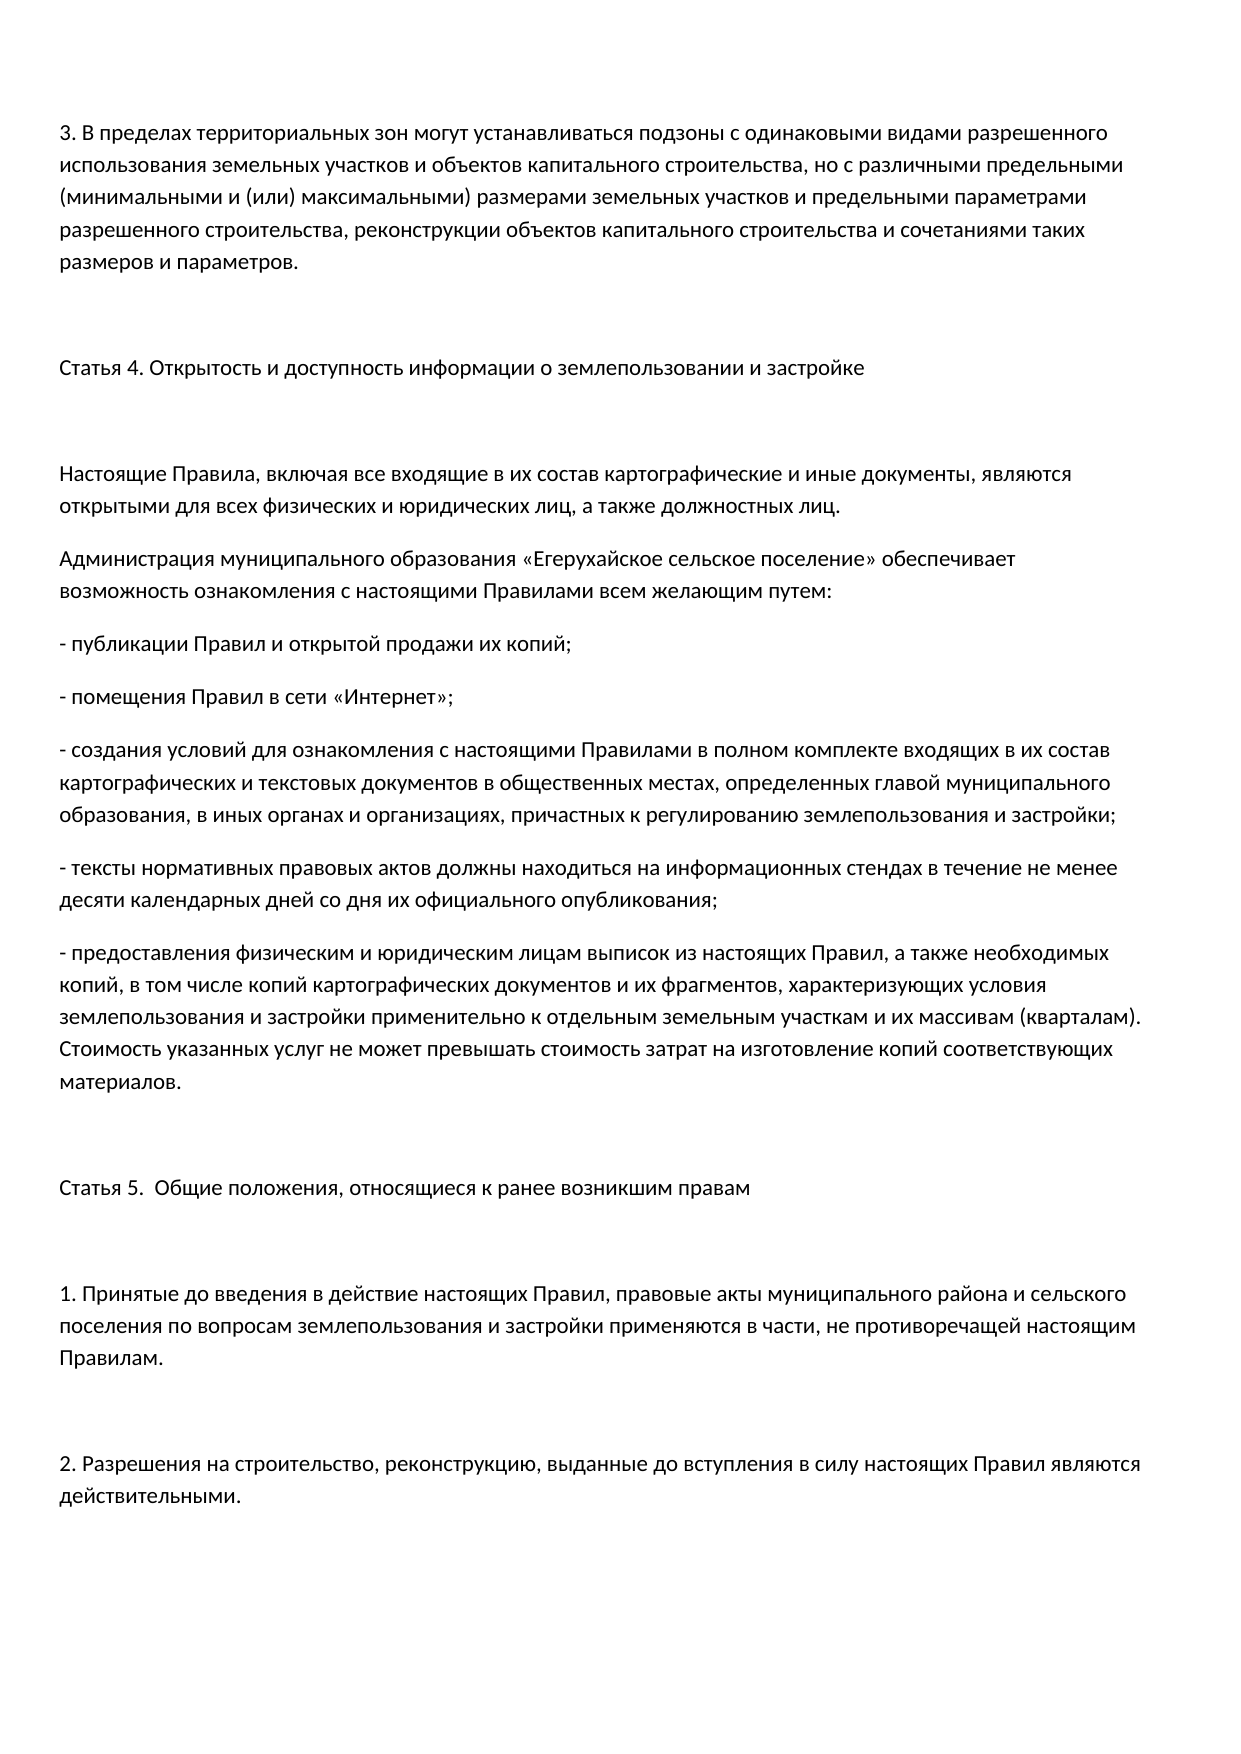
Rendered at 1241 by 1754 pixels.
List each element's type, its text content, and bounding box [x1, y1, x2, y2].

text 3. В пределах территориальных зон могут устанавливаться подзоны с одинаковыми видами разрешенного использования земельных участков и объектов капитального строительства, но с различными предельными (минимальными и (или) максимальными) размерами земельных участков и предельными параметрами разрешенного строительства, реконструкции объектов капитального строительства и сочетаниями таких размеров и параметров. [59, 118, 1152, 275]
text - тексты нормативных правовых актов должны находиться на информационных стендах в течение не менее десяти календарных дней со дня их официального опубликования; [59, 853, 1152, 913]
text Администрация муниципального образования «Егерухайское сельское поселение» обеспечивает возможность ознакомления с настоящими Правилами всем желающим путем: [59, 544, 1152, 604]
text 2. Разрешения на строительство, реконструкцию, выданные до вступления в силу настоящих Правил являются действительными. [59, 1449, 1152, 1509]
text Настоящие Правила, включая все входящие в их состав картографические и иные документы, являются открытыми для всех физических и юридических лиц, а также должностных лиц. [59, 459, 1152, 519]
text 1. Принятые до введения в действие настоящих Правил, правовые акты муниципального района и сельского поселения по вопросам землепользования и застройки применяются в части, не противоречащей настоящим Правилам. [59, 1279, 1152, 1371]
text Статья 5. Общие положения, относящиеся к ранее возникшим правам [59, 1173, 1152, 1201]
text - предоставления физическим и юридическим лицам выписок из настоящих Правил, а также необходимых копий, в том числе копий картографических документов и их фрагментов, характеризующих условия землепользования и застройки применительно к отдельным земельным участкам и их массивам (кварталам). Стоимость указанных услуг не может превышать стоимость затрат на изготовление копий соответствующих материалов. [59, 938, 1152, 1095]
text - помещения Правил в сети «Интернет»; [59, 682, 1152, 710]
text - создания условий для ознакомления с настоящими Правилами в полном комплекте входящих в их состав картографических и текстовых документов в общественных местах, определенных главой муниципального образования, в иных органах и организациях, причастных к регулированию землепользования и застройки; [59, 735, 1152, 828]
text Статья 4. Открытость и доступность информации о землепользовании и застройке [59, 353, 1152, 381]
text - публикации Правил и открытой продажи их копий; [59, 629, 1152, 657]
